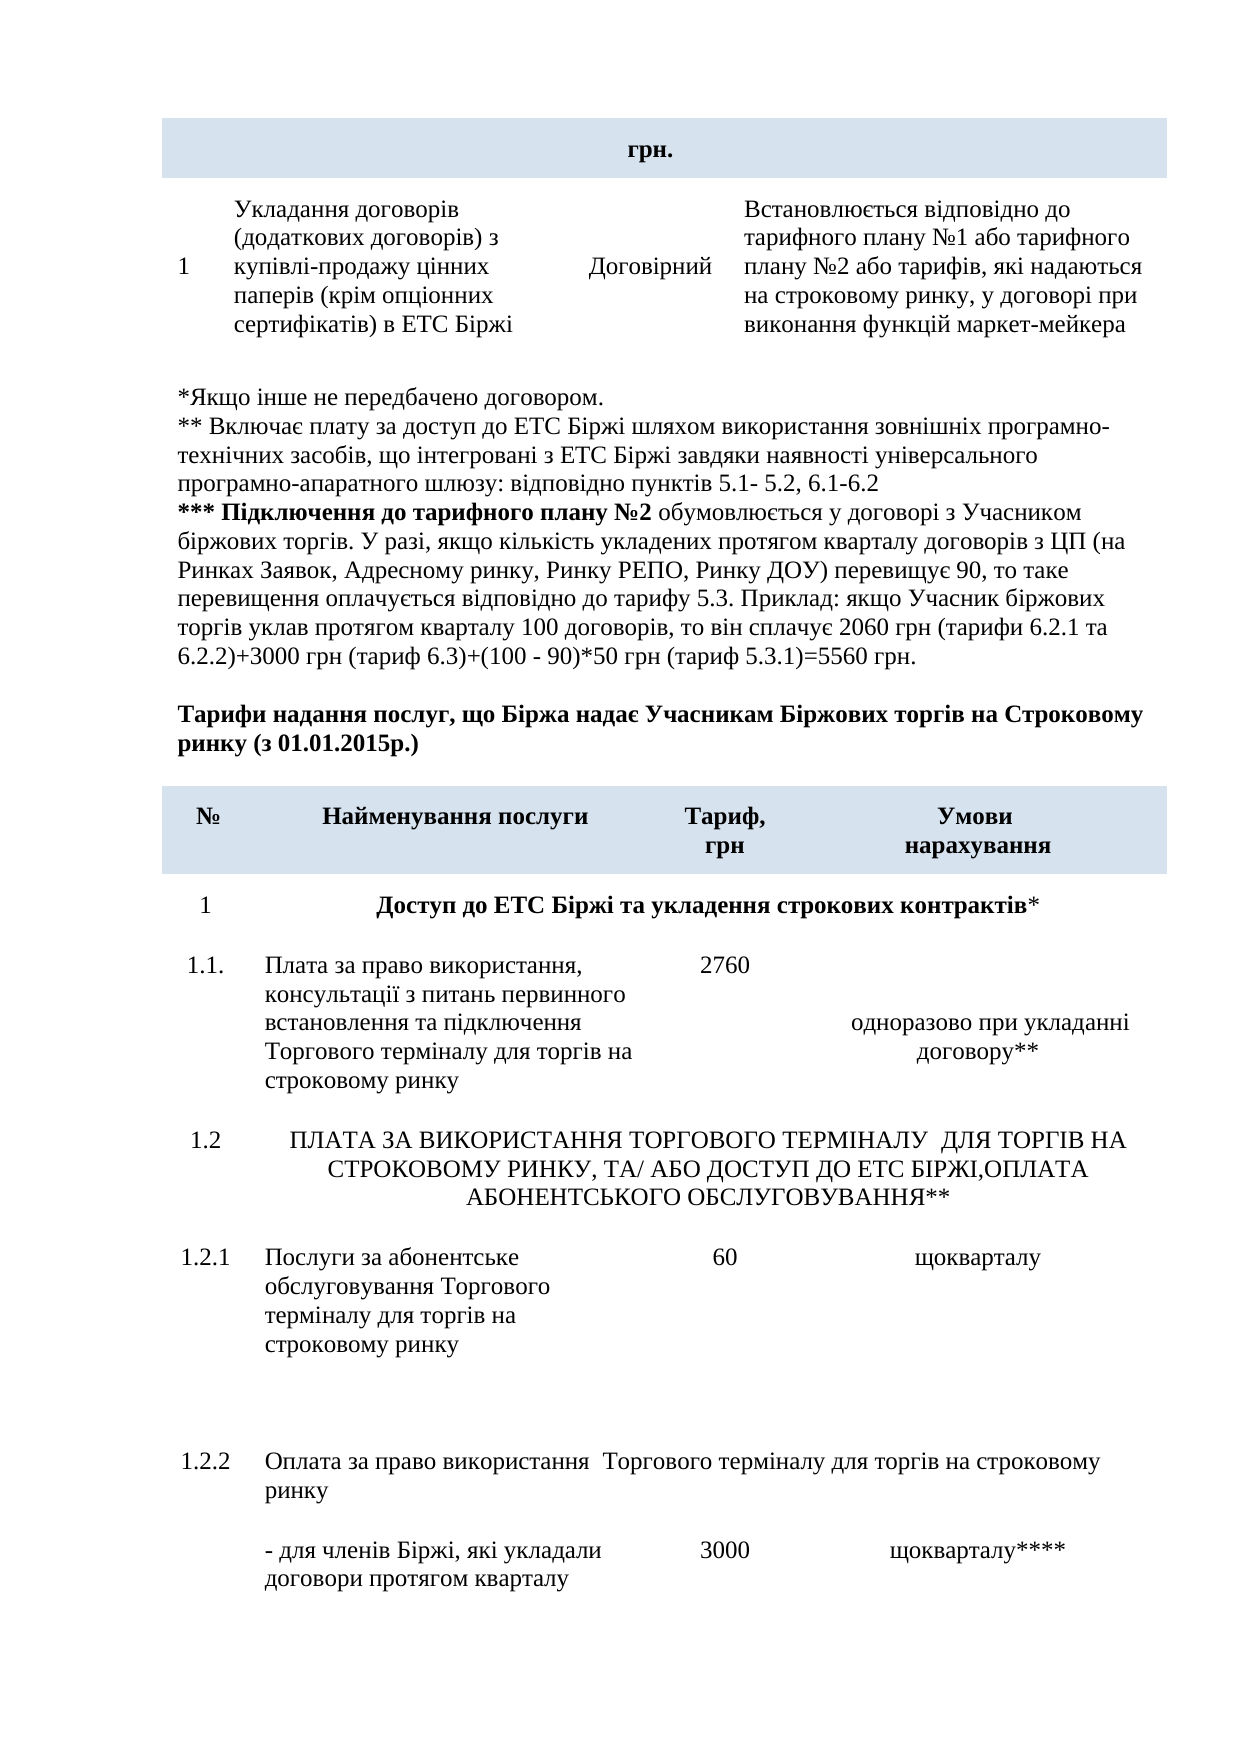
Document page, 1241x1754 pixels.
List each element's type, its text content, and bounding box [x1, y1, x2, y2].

text *Якщо інше не передбачено договором. ** Включає плату за доступ до ЕТС Біржі шляхом використання зовнішніх програмно-технічних засобів, що інтегровані з ЕТС Біржі завдяки наявності універсального програмно-апаратного шлюзу: відповідно пунктів 5.1- 5.2, 6.1-6.2 *** Підключення до тарифного плану №2 обумовлюється у договорі з Учасником біржових торгів. У разі, якщо кількість укладених протягом кварталу договорів з ЦП (на Ринках Заявок, Адресному ринку, Ринку РЕПО, Ринку ДОУ) перевищує 90, то таке перевищення оплачується відповідно до тарифу 5.3. Приклад: якщо Учасник біржових торгів уклав протягом кварталу 100 договорів, то він сплачує 2060 грн (тарифи 6.2.1 та 6.2.2)+3000 грн (тариф 6.3)+(100 - 90)*50 грн (тариф 5.3.1)=5560 грн. [177, 382, 1152, 670]
table_header Умови нарахування [788, 786, 1167, 874]
table_cell щокварталу [788, 1227, 1167, 1430]
table_cell 1.2 [162, 1109, 249, 1227]
table_cell Послуги за абонентське обслуговування Торгового терміналу для торгів на строковому ринку [249, 1227, 661, 1430]
table_cell одноразово при укладанні договору** [788, 934, 1167, 1109]
table_cell 1.2.1 [162, 1227, 249, 1430]
table_header Умови нарахування [728, 118, 1167, 178]
table_header Найменування послуги [249, 786, 661, 874]
table_cell ПЛАТА ЗА ВИКОРИСТАННЯ ТОРГОВОГО ТЕРМІНАЛУ ДЛЯ ТОРГІВ НА СТРОКОВОМУ РИНКУ, ТА/ АБО ДОСТУП ДО ЕТС БІРЖІ,ОПЛАТА АБОНЕНТСЬКОГО ОБСЛУГОВУВАННЯ** [249, 1109, 1167, 1227]
table_cell Плата за право використання, консультації з питань первинного встановлення та підключення Торгового терміналу для торгів на строковому ринку [249, 934, 661, 1109]
table_cell Оплата за право використання Торгового терміналу для торгів на строковому ринку [249, 1430, 1167, 1519]
table_cell Укладання договорів (додаткових договорів) з купівлі-продажу цінних паперів (крім опціонних сертифікатів) в ЕТС Біржі [218, 178, 572, 353]
table_cell 2760 [661, 934, 788, 1109]
table_cell 1.1. [162, 934, 249, 1109]
table_cell Договірний [572, 178, 728, 353]
table_cell 3000 [661, 1519, 788, 1608]
table_header Тариф, грн. [572, 118, 728, 178]
table_cell 60 [661, 1227, 788, 1430]
table_cell 1.2.2 [162, 1430, 249, 1608]
table_cell 1 [162, 874, 249, 934]
table_cell - для членів Біржі, які укладали договори протягом кварталу [249, 1519, 661, 1608]
table_header № [162, 786, 249, 874]
table_header № [162, 118, 218, 178]
table_cell 1 [162, 178, 218, 353]
text Тарифи надання послуг, що Біржа надає Учасникам Біржових торгів на Строковому ринку (з 01.01.2015р.) [177, 699, 1152, 756]
table_header Тариф, грн [661, 786, 788, 874]
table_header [218, 118, 572, 178]
table_cell щокварталу**** [788, 1519, 1167, 1608]
table_cell Встановлюється відповідно до тарифного плану №1 або тарифного плану №2 або тарифів, які надаються на строковому ринку, у договорі при виконання функцій маркет-мейкера [728, 178, 1167, 353]
table_cell Доступ до ЕТС Біржі та укладення строкових контрактів* [249, 874, 1167, 934]
